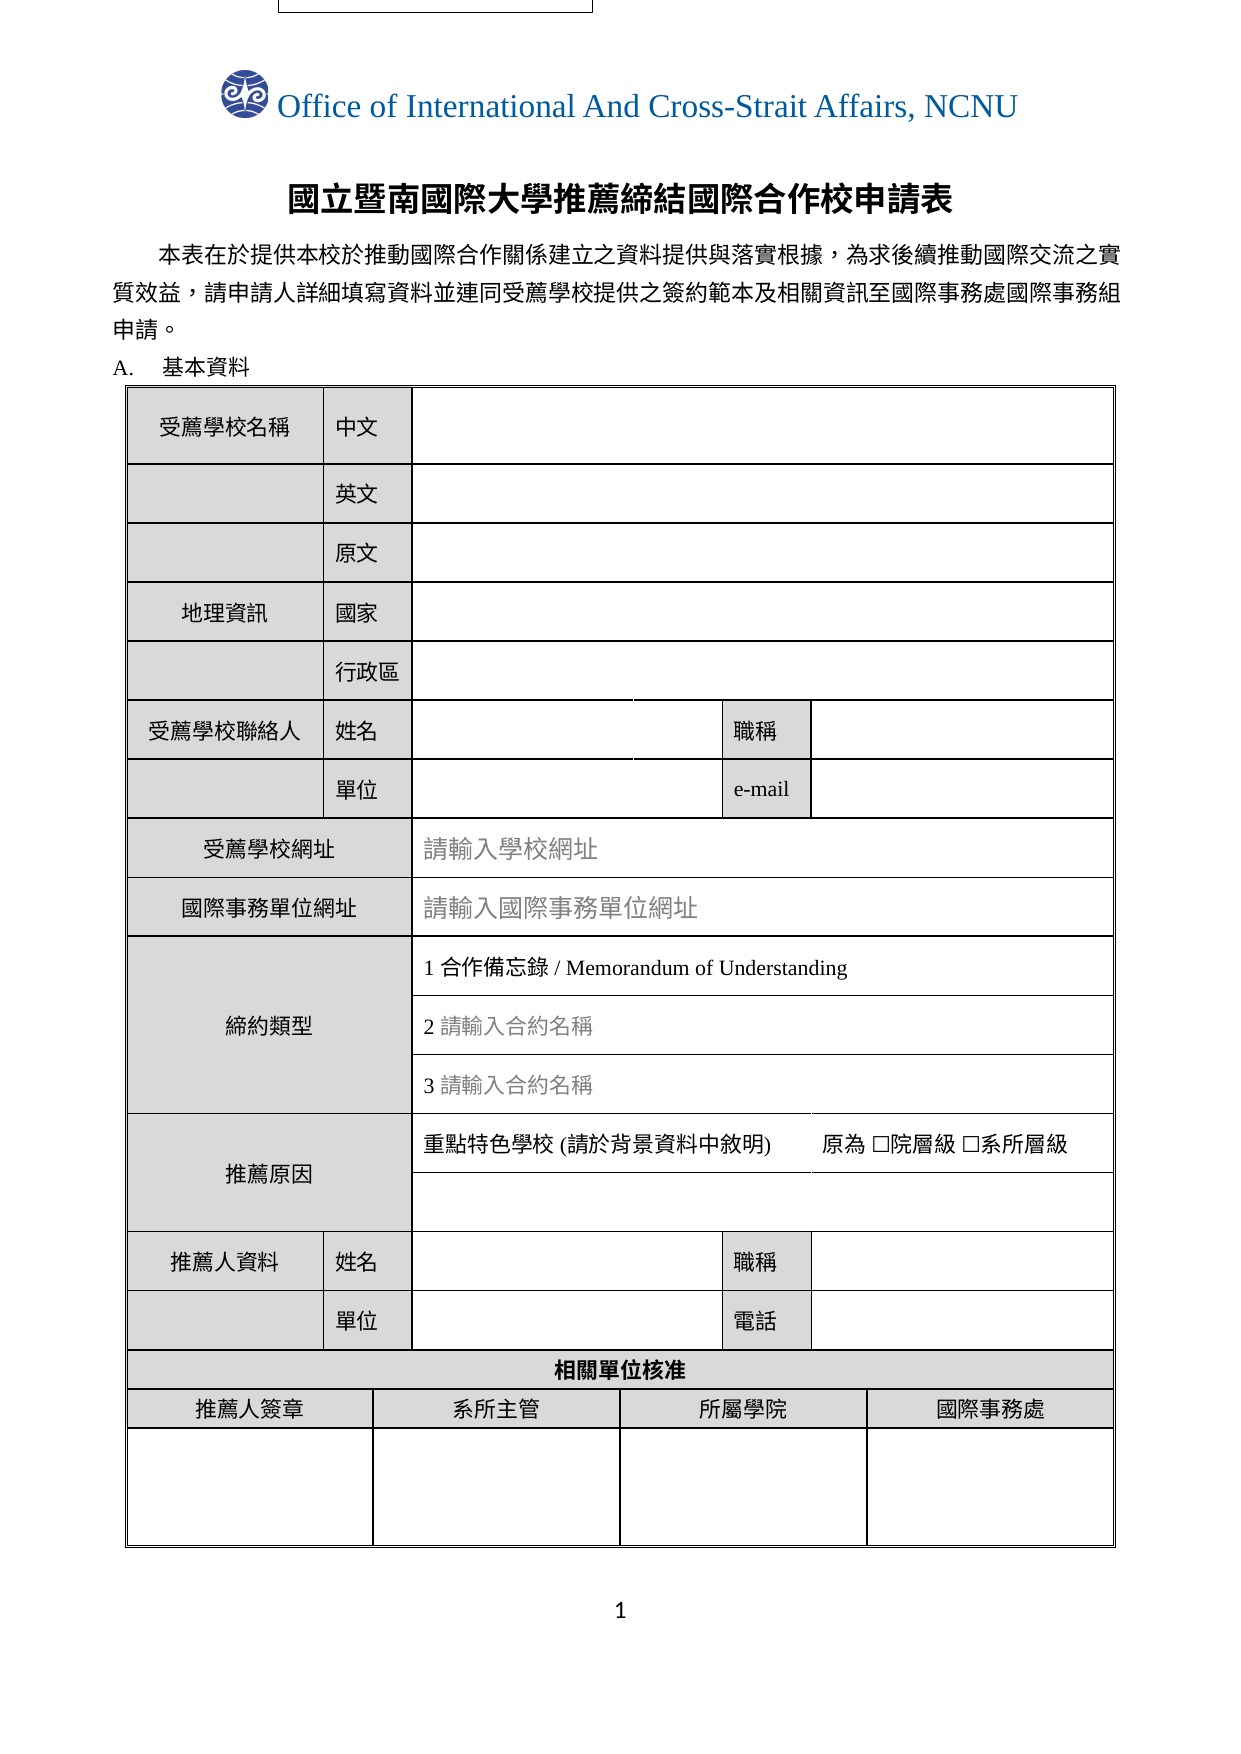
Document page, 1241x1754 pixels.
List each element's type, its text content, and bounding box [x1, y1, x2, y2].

table_cell e-mail [723, 760, 810, 817]
table_cell 1 合作備忘錄 / Memorandum of Understanding [413, 937, 1113, 994]
table_cell 推薦原因 [128, 1114, 411, 1231]
table_cell 締約類型 [128, 937, 411, 1113]
table_cell 地理資訊 [128, 583, 323, 640]
text 本表在於提供本校於推動國際合作關係建立之資料提供與落實根據，為求後續推動國際交流之實質效益，請申請人詳細填寫資料並連同受薦學校提供之簽約範本及相關資訊至國際事務處國際事務組申請。 [112, 235, 1128, 347]
table_cell 相關單位核准 [128, 1351, 1113, 1388]
table_cell 國際事務單位網址 [128, 878, 411, 935]
list 基本資料 [112, 347, 1128, 385]
table_cell [812, 701, 1113, 758]
table_cell 2 請輸入合約名稱 [413, 996, 1113, 1053]
table_cell [621, 1429, 866, 1545]
table_cell 請輸入國際事務單位網址 [413, 878, 1113, 935]
table_cell [374, 1429, 619, 1545]
table_cell 姓名 [324, 701, 411, 758]
table_cell 單位 [324, 760, 411, 817]
table_cell [812, 760, 1113, 817]
table_cell [128, 642, 323, 699]
table_cell 電話 [723, 1291, 811, 1349]
table_cell [634, 701, 722, 758]
table_cell [413, 1173, 1113, 1231]
table_cell 英文 [324, 465, 411, 522]
table_cell [812, 1232, 1113, 1290]
table_cell 單位 [324, 1291, 411, 1349]
table_cell 重點特色學校 (請於背景資料中敘明) [413, 1114, 811, 1172]
table_cell [868, 1429, 1113, 1545]
table_cell 原為 ☐院層級 ☐系所層級 [812, 1114, 1113, 1172]
table_header 中文 [324, 388, 411, 463]
table_cell 姓名 [324, 1232, 411, 1290]
table_cell [413, 760, 722, 817]
table_cell 受薦學校聯絡人 [128, 701, 323, 758]
table_cell [413, 701, 633, 758]
table_cell 推薦人簽章 [128, 1390, 372, 1427]
table_cell [812, 1291, 1113, 1349]
table_header [413, 388, 1113, 463]
table_cell 推薦人資料 [128, 1232, 323, 1290]
table_cell 行政區 [324, 642, 411, 699]
table_cell 職稱 [723, 1232, 811, 1290]
table_cell 3 請輸入合約名稱 [413, 1055, 1113, 1113]
text 國立暨南國際大學推薦締結國際合作校申請表 [112, 160, 1128, 235]
table_cell 系所主管 [374, 1390, 619, 1427]
table_cell 原文 [324, 524, 411, 581]
table_cell 國際事務處 [868, 1390, 1113, 1427]
table_cell 受薦學校網址 [128, 819, 411, 876]
table_cell 職稱 [723, 701, 810, 758]
table_cell [413, 642, 1113, 699]
table_cell [413, 1232, 722, 1290]
table_cell [128, 524, 323, 581]
table_cell [128, 1291, 323, 1349]
picture [221, 70, 269, 118]
table_cell [128, 1429, 372, 1545]
table_cell [413, 1291, 722, 1349]
table_cell 國家 [324, 583, 411, 640]
table_cell 所屬學院 [621, 1390, 866, 1427]
table_cell [413, 465, 1113, 522]
table_cell [413, 524, 1113, 581]
table_cell [128, 465, 323, 522]
table_cell 請輸入學校網址 [413, 819, 1113, 876]
table_cell [413, 583, 1113, 640]
table_cell [128, 760, 323, 817]
table_header 受薦學校名稱 [128, 388, 323, 463]
